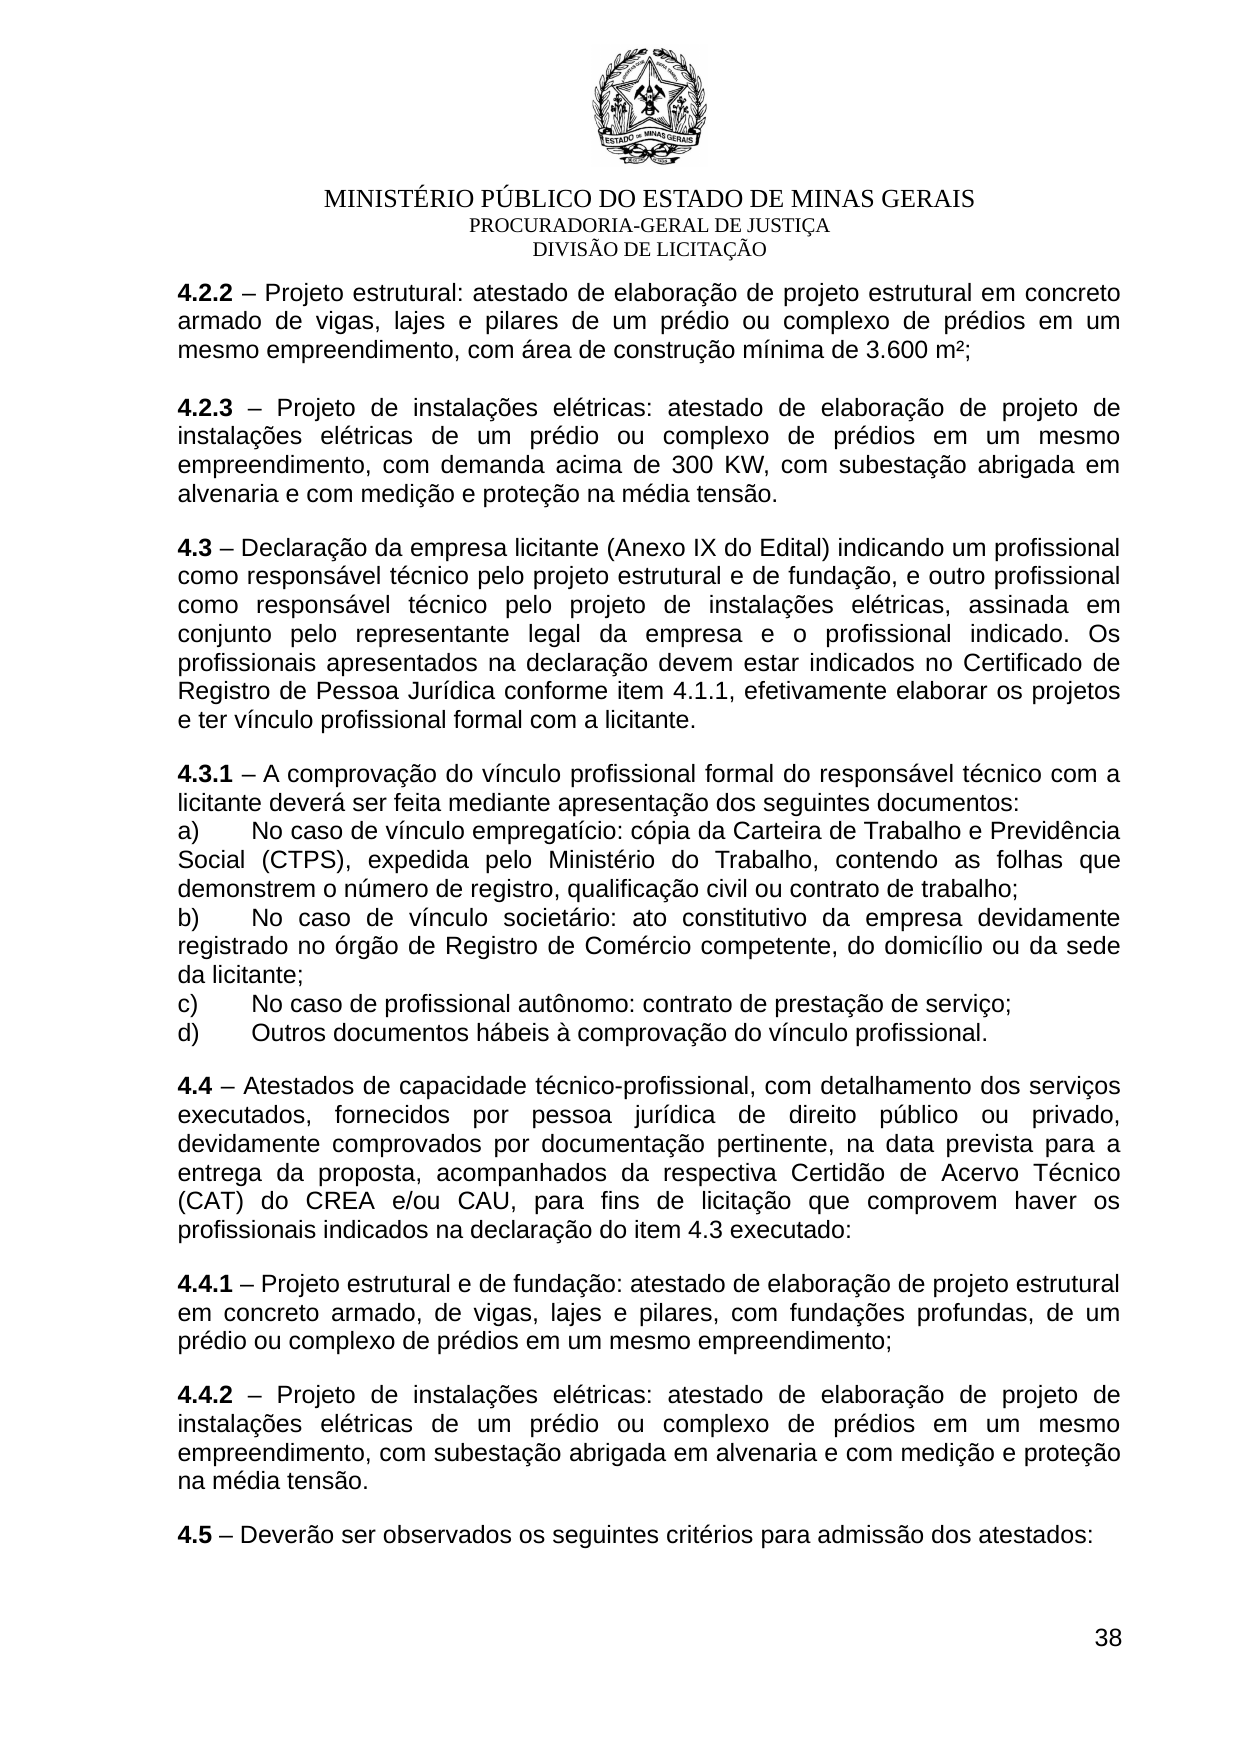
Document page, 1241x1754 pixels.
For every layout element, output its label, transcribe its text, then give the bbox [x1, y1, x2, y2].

list Outros documentos hábeis à comprovação do vínculo profissional. [177, 1018, 1122, 1046]
text 4.4.2 – Projeto de instalações elétricas: atestado de elaboração de projeto de instalações elétricas de um prédio ou complexo de prédios em um mesmo empreendimento, com subestação abrigada em alvenaria e com medição e proteção na média tensão. [177, 1380, 1122, 1495]
text 4.4.1 – Projeto estrutural e de fundação: atestado de elaboração de projeto estrutural em concreto armado, de vigas, lajes e pilares, com fundações profundas, de um prédio ou complexo de prédios em um mesmo empreendimento; [177, 1269, 1122, 1355]
picture [591, 44, 709, 167]
list No caso de profissional autônomo: contrato de prestação de serviço; [177, 989, 1122, 1018]
text 4.2.2 – Projeto estrutural: atestado de elaboração de projeto estrutural em concreto armado de vigas, lajes e pilares de um prédio ou complexo de prédios em um mesmo empreendimento, com área de construção mínima de 3.600 m²; [177, 278, 1122, 364]
text 4.3.1 – A comprovação do vínculo profissional formal do responsável técnico com a licitante deverá ser feita mediante apresentação dos seguintes documentos: [177, 759, 1122, 816]
text 4.3 – Declaração da empresa licitante (Anexo IX do Edital) indicando um profissional como responsável técnico pelo projeto estrutural e de fundação, e outro profissional como responsável técnico pelo projeto de instalações elétricas, assinada em conjunto pelo representante legal da empresa e o profissional indicado. Os profissionais apresentados na declaração devem estar indicados no Certificado de Registro de Pessoa Jurídica conforme item 4.1.1, efetivamente elaborar os projetos e ter vínculo profissional formal com a licitante. [177, 533, 1122, 734]
list No caso de vínculo empregatício: cópia da Carteira de Trabalho e Previdência Social (CTPS), expedida pelo Ministério do Trabalho, contendo as folhas que demonstrem o número de registro, qualificação civil ou contrato de trabalho; [177, 816, 1122, 903]
text 4.4 – Atestados de capacidade técnico-profissional, com detalhamento dos serviços executados, fornecidos por pessoa jurídica de direito público ou privado, devidamente comprovados por documentação pertinente, na data prevista para a entrega da proposta, acompanhados da respectiva Certidão de Acervo Técnico (CAT) do CREA e/ou CAU, para fins de licitação que comprovem haver os profissionais indicados na declaração do item 4.3 executado: [177, 1071, 1122, 1244]
text 4.5 – Deverão ser observados os seguintes critérios para admissão dos atestados: [177, 1520, 1122, 1549]
text 4.2.3 – Projeto de instalações elétricas: atestado de elaboração de projeto de instalações elétricas de um prédio ou complexo de prédios em um mesmo empreendimento, com demanda acima de 300 KW, com subestação abrigada em alvenaria e com medição e proteção na média tensão. [177, 393, 1122, 508]
list No caso de vínculo societário: ato constitutivo da empresa devidamente registrado no órgão de Registro de Comércio competente, do domicílio ou da sede da licitante; [177, 903, 1122, 989]
